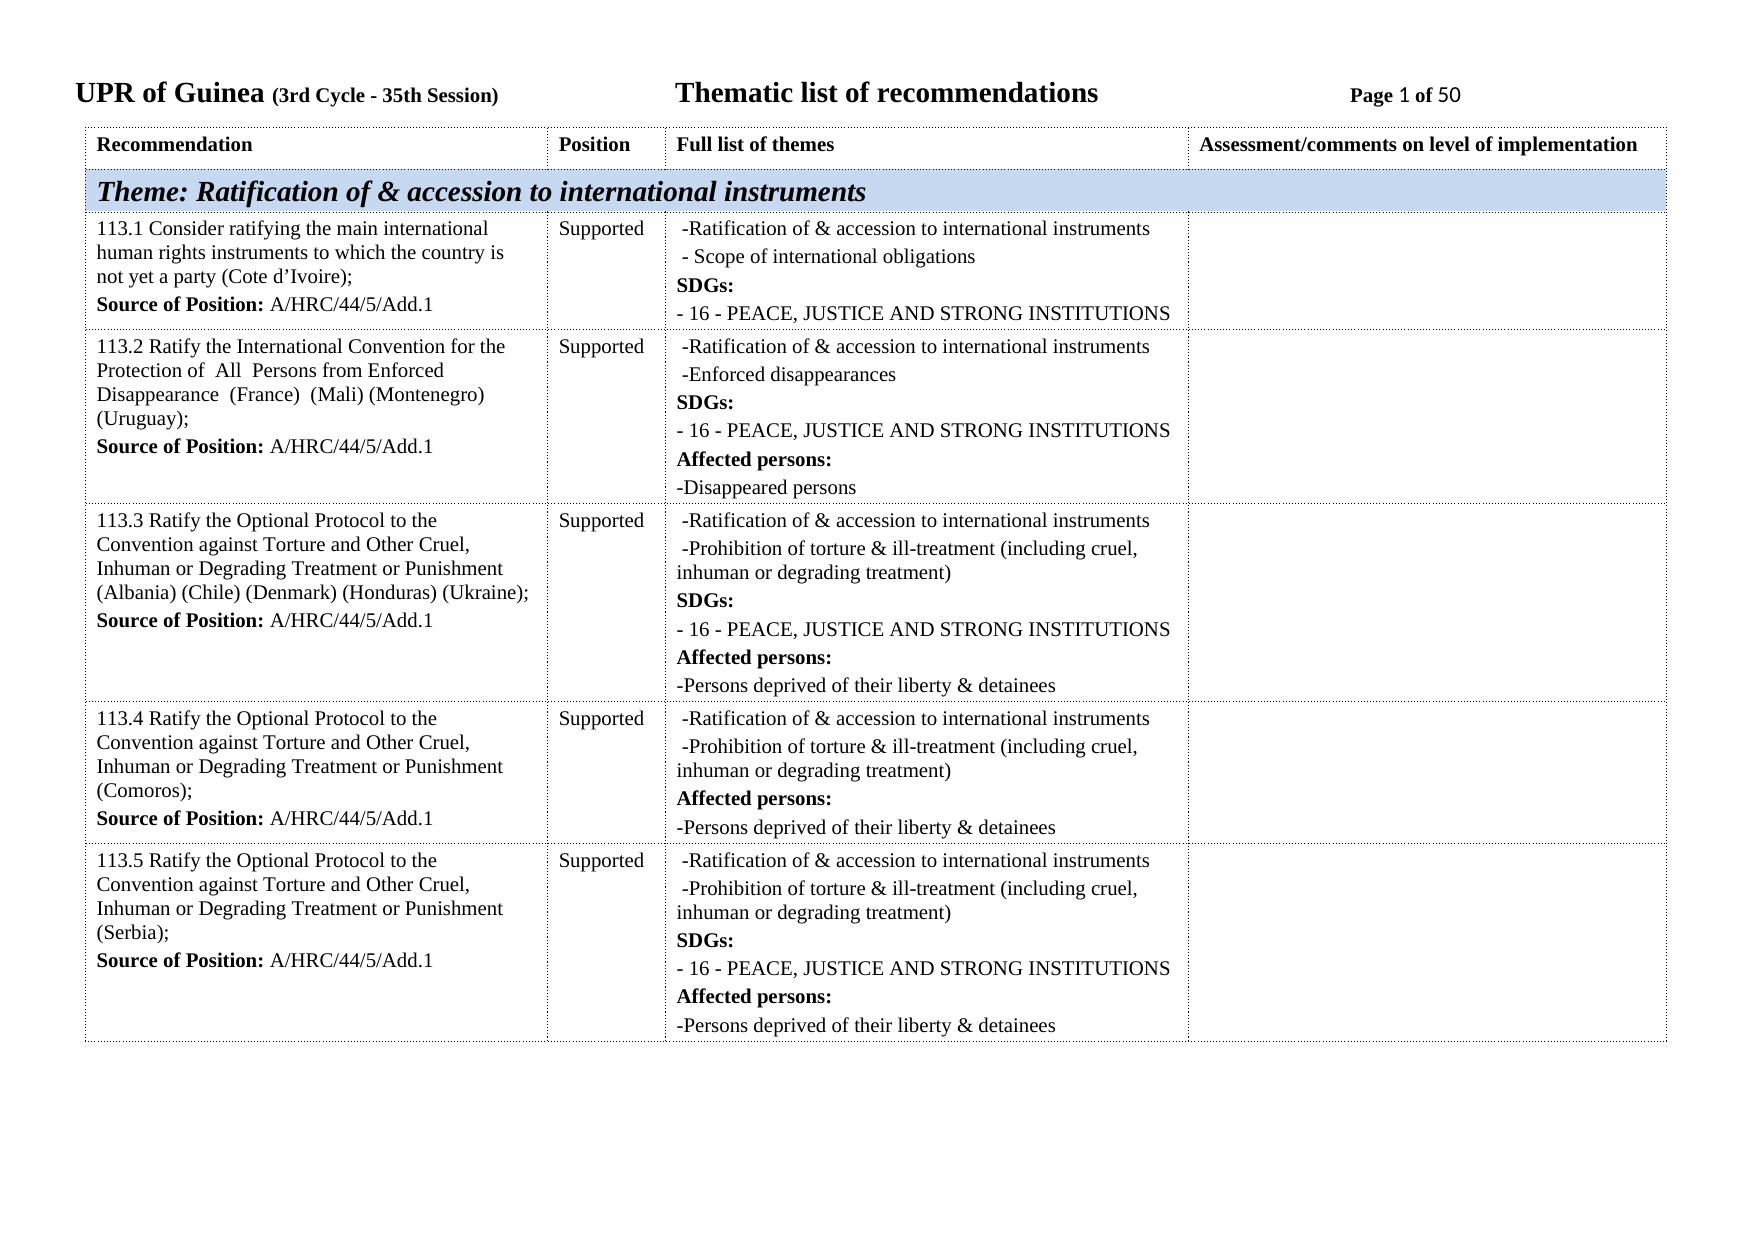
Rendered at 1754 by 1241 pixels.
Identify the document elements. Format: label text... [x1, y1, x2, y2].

table_cell [1188, 503, 1666, 701]
table_cell 113.1 Consider ratifying the main international human rights instruments to which the country is not yet a party (Cote d’Ivoire); Source of Position: A/HRC/44/5/Add.1 [85, 211, 547, 329]
table_cell [1188, 329, 1666, 503]
table_cell Supported [547, 211, 665, 329]
table_cell 113.2 Ratify the International Convention for the Protection of All Persons from Enforced Disappearance (France) (Mali) (Montenegro) (Uruguay); Source of Position: A/HRC/44/5/Add.1 [85, 329, 547, 503]
table_cell -Ratification of & accession to international instruments -Prohibition of torture & ill-treatment (including cruel, inhuman or degrading treatment) Affected persons: -Persons deprived of their liberty & detainees [665, 701, 1188, 843]
table_cell 113.4 Ratify the Optional Protocol to the Convention against Torture and Other Cruel, Inhuman or Degrading Treatment or Punishment (Comoros); Source of Position: A/HRC/44/5/Add.1 [85, 701, 547, 843]
table_cell Theme: Ratification of & accession to international instruments [85, 169, 1666, 211]
table_cell [1188, 843, 1666, 1041]
table_header Position [547, 127, 665, 169]
table_cell 113.5 Ratify the Optional Protocol to the Convention against Torture and Other Cruel, Inhuman or Degrading Treatment or Punishment (Serbia); Source of Position: A/HRC/44/5/Add.1 [85, 843, 547, 1041]
table_cell 113.3 Ratify the Optional Protocol to the Convention against Torture and Other Cruel, Inhuman or Degrading Treatment or Punishment (Albania) (Chile) (Denmark) (Honduras) (Ukraine); Source of Position: A/HRC/44/5/Add.1 [85, 503, 547, 701]
table_header Full list of themes [665, 127, 1188, 169]
table_header Assessment/comments on level of implementation [1188, 127, 1666, 169]
table_cell -Ratification of & accession to international instruments - Scope of international obligations SDGs: - 16 - PEACE, JUSTICE AND STRONG INSTITUTIONS [665, 211, 1188, 329]
table_cell Supported [547, 503, 665, 701]
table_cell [665, 843, 1188, 1041]
table_cell [1188, 701, 1666, 843]
table_cell Supported [547, 701, 665, 843]
table_cell -Ratification of & accession to international instruments -Enforced disappearances SDGs: - 16 - PEACE, JUSTICE AND STRONG INSTITUTIONS Affected persons: -Disappeared persons [665, 329, 1188, 503]
table_cell [1188, 211, 1666, 329]
table_cell Supported [547, 843, 665, 1041]
table_cell Supported [547, 329, 665, 503]
table_header Recommendation [85, 127, 547, 169]
